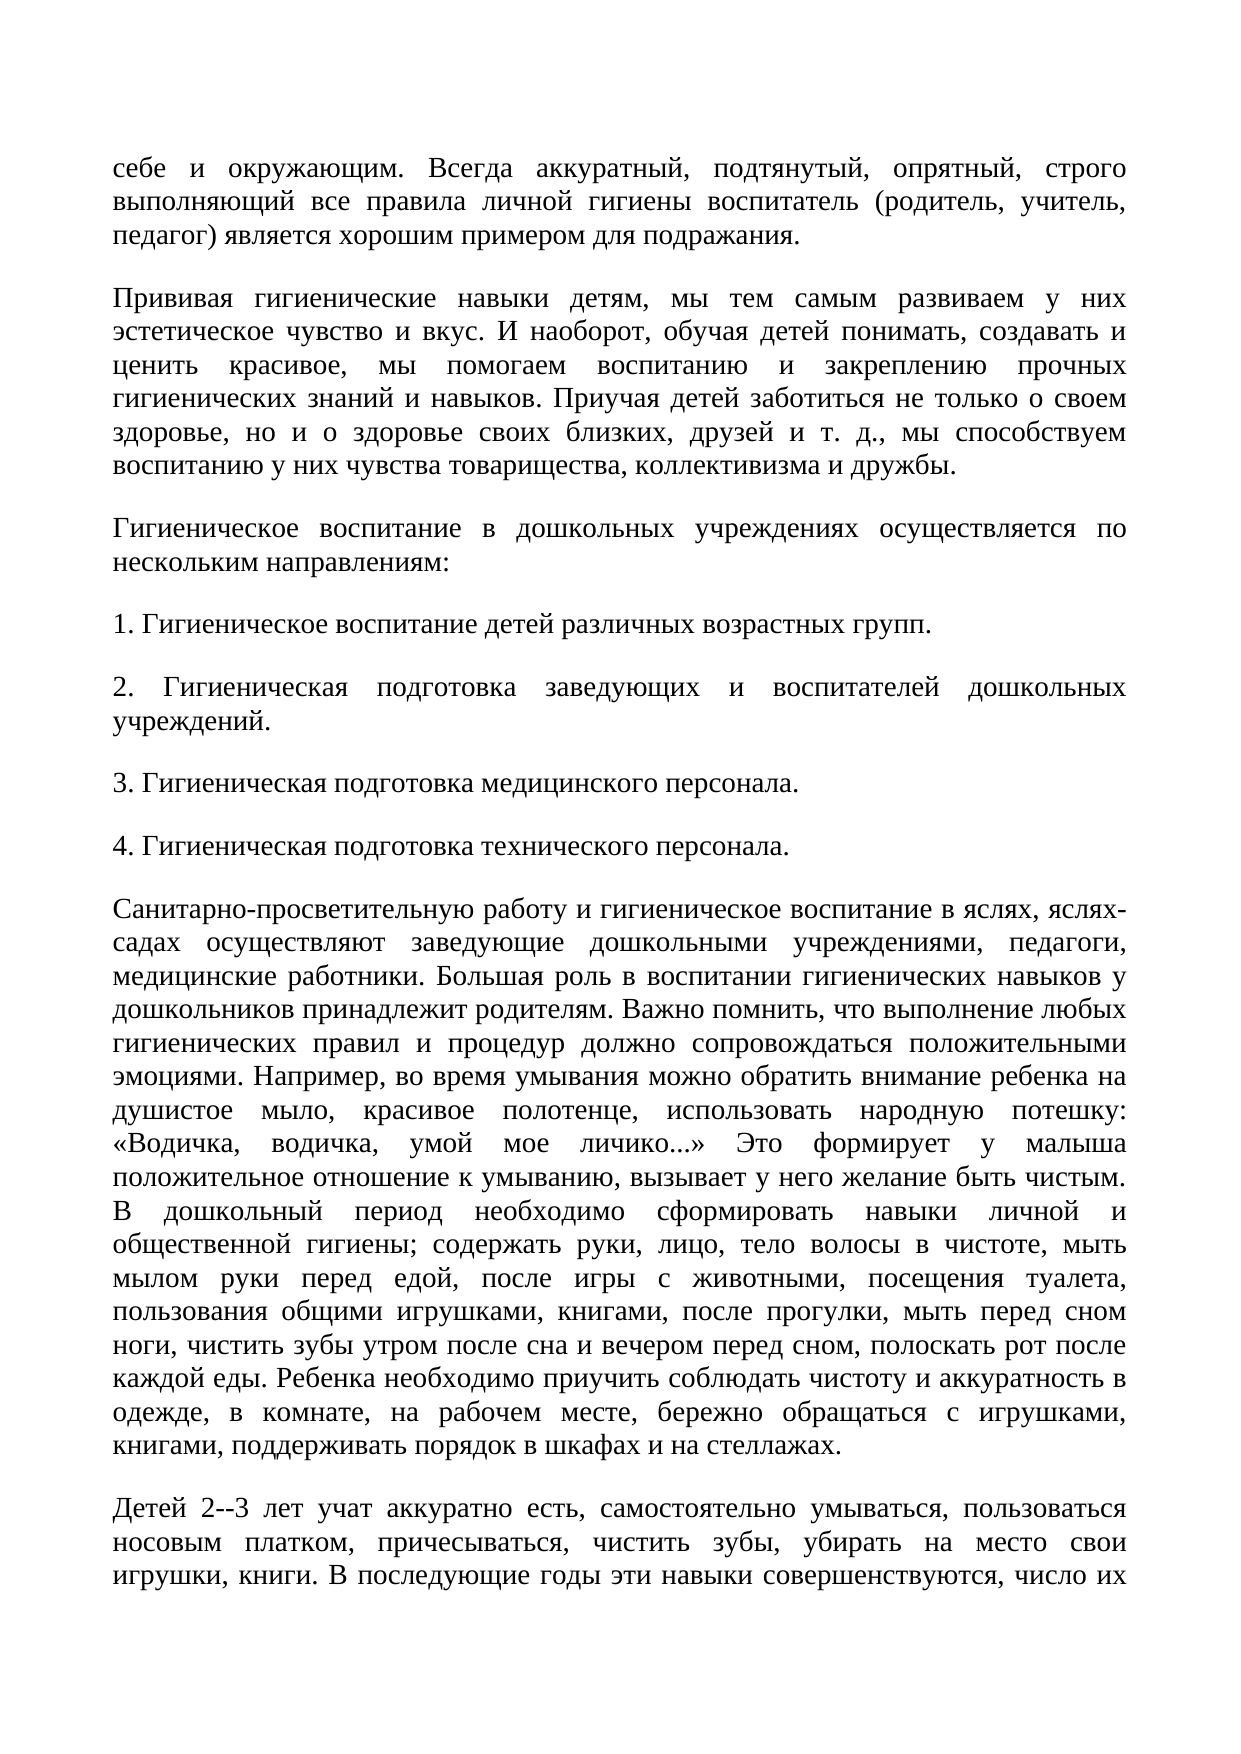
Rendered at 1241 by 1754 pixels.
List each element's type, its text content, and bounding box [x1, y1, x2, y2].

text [112, 1490, 1128, 1591]
text Прививая гигиенические навыки детям, мы тем самым развиваем у них эстетическое чувство и вкус. И наоборот, обучая детей понимать, создавать и ценить красивое, мы помогаем воспитанию и закреплению прочных гигиенических знаний и навыков. Приучая детей заботиться не только о своем здоровье, но и о здоровье своих близких, друзей и т. д., мы способствуем воспитанию у них чувства товарищества, коллективизма и дружбы. [112, 280, 1128, 481]
text 1. Гигиеническое воспитание детей различных возрастных групп. [112, 606, 1128, 640]
text 4. Гигиеническая подготовка технического персонала. [112, 828, 1128, 862]
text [112, 150, 1128, 251]
text 2. Гигиеническая подготовка заведующих и воспитателей дошкольных учреждений. [112, 669, 1128, 736]
text 3. Гигиеническая подготовка медицинского персонала. [112, 765, 1128, 799]
text Гигиеническое воспитание в дошкольных учреждениях осуществляется по нескольким направлениям: [112, 510, 1128, 577]
text Санитарно-просветительную работу и гигиеническое воспитание в яслях, яслях-садах осуществляют заведующие дошкольными учреждениями, педагоги, медицинские работники. Большая роль в воспитании гигиенических навыков у дошкольников принадлежит родителям. Важно помнить, что выполнение любых гигиенических правил и процедур должно сопровождаться положительными эмоциями. Например, во время умывания можно обратить внимание ребенка на душистое мыло, красивое полотенце, использовать народную потешку: «Водичка, водичка, умой мое личико...» Это формирует у малыша положительное отношение к умыванию, вызывает у него желание быть чистым. В дошкольный период необходимо сформировать навыки личной и общественной гигиены; содержать руки, лицо, тело волосы в чистоте, мыть мылом руки перед едой, после игры с животными, посещения туалета, пользования общими игрушками, книгами, после прогулки, мыть перед сном ноги, чистить зубы утром после сна и вечером перед сном, полоскать рот после каждой еды. Ребенка необходимо приучить соблюдать чистоту и аккуратность в одежде, в комнате, на рабочем месте, бережно обращаться с игрушками, книгами, поддерживать порядок в шкафах и на стеллажах. [112, 891, 1128, 1461]
